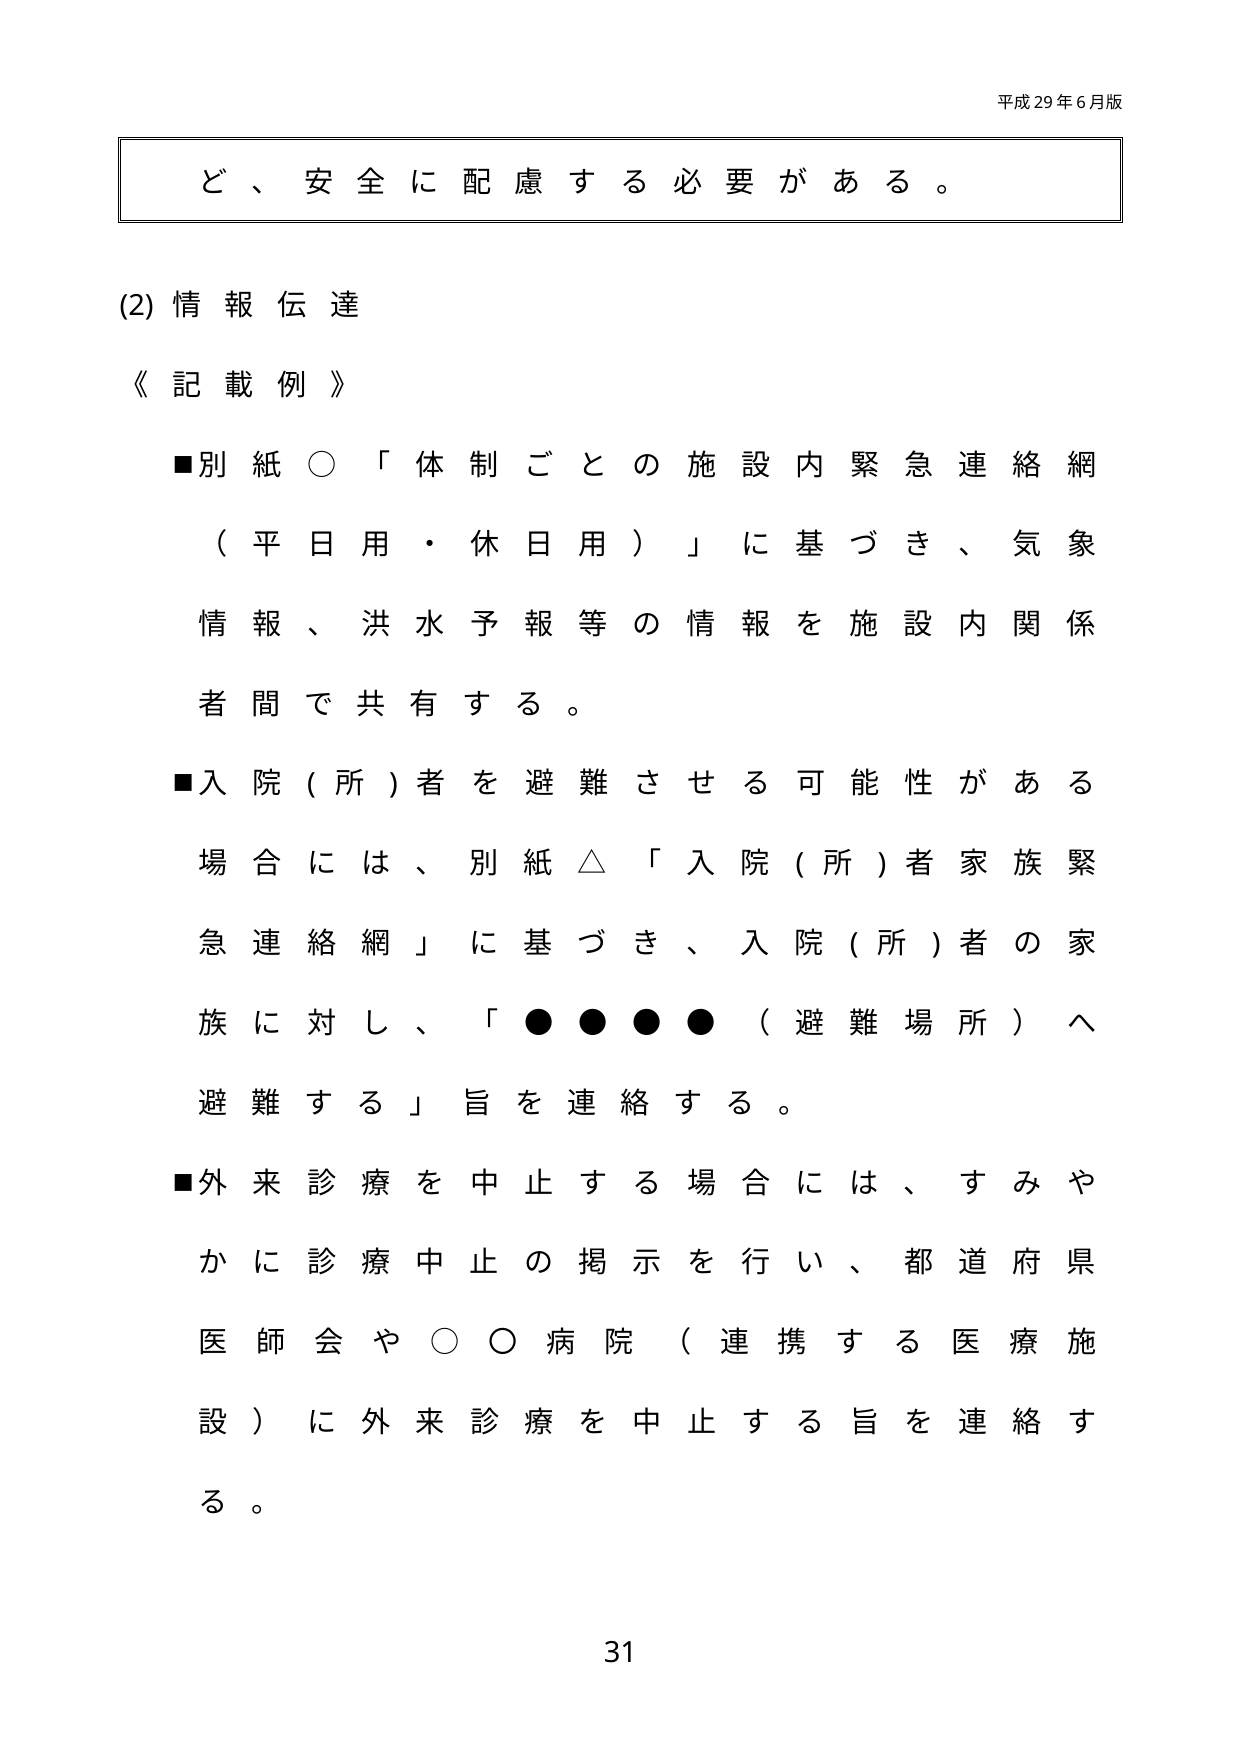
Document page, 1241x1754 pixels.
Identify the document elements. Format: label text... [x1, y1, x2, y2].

list 情報伝達 [119, 263, 1121, 342]
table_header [121, 140, 1120, 220]
list 入院(所)者を避難させる可能性がある場合には、別紙△「入院(所)者家族緊急連絡網」に基づき、入院(所)者の家族に対し、「●●●●（避難場所）へ避難する」旨を連絡する。 [159, 741, 1121, 1140]
list 外来診療を中止する場合には、すみやかに診療中止の掲示を行い、都道府県医師会や○〇病院（連携する医療施設）に外来診療を中止する旨を連絡する。 [159, 1140, 1121, 1539]
list 別紙○「体制ごとの施設内緊急連絡網（平日用・休日用）」に基づき、気象情報、洪水予報等の情報を施設内関係者間で共有する。 [159, 422, 1121, 741]
text 《記載例》 [119, 342, 1121, 422]
